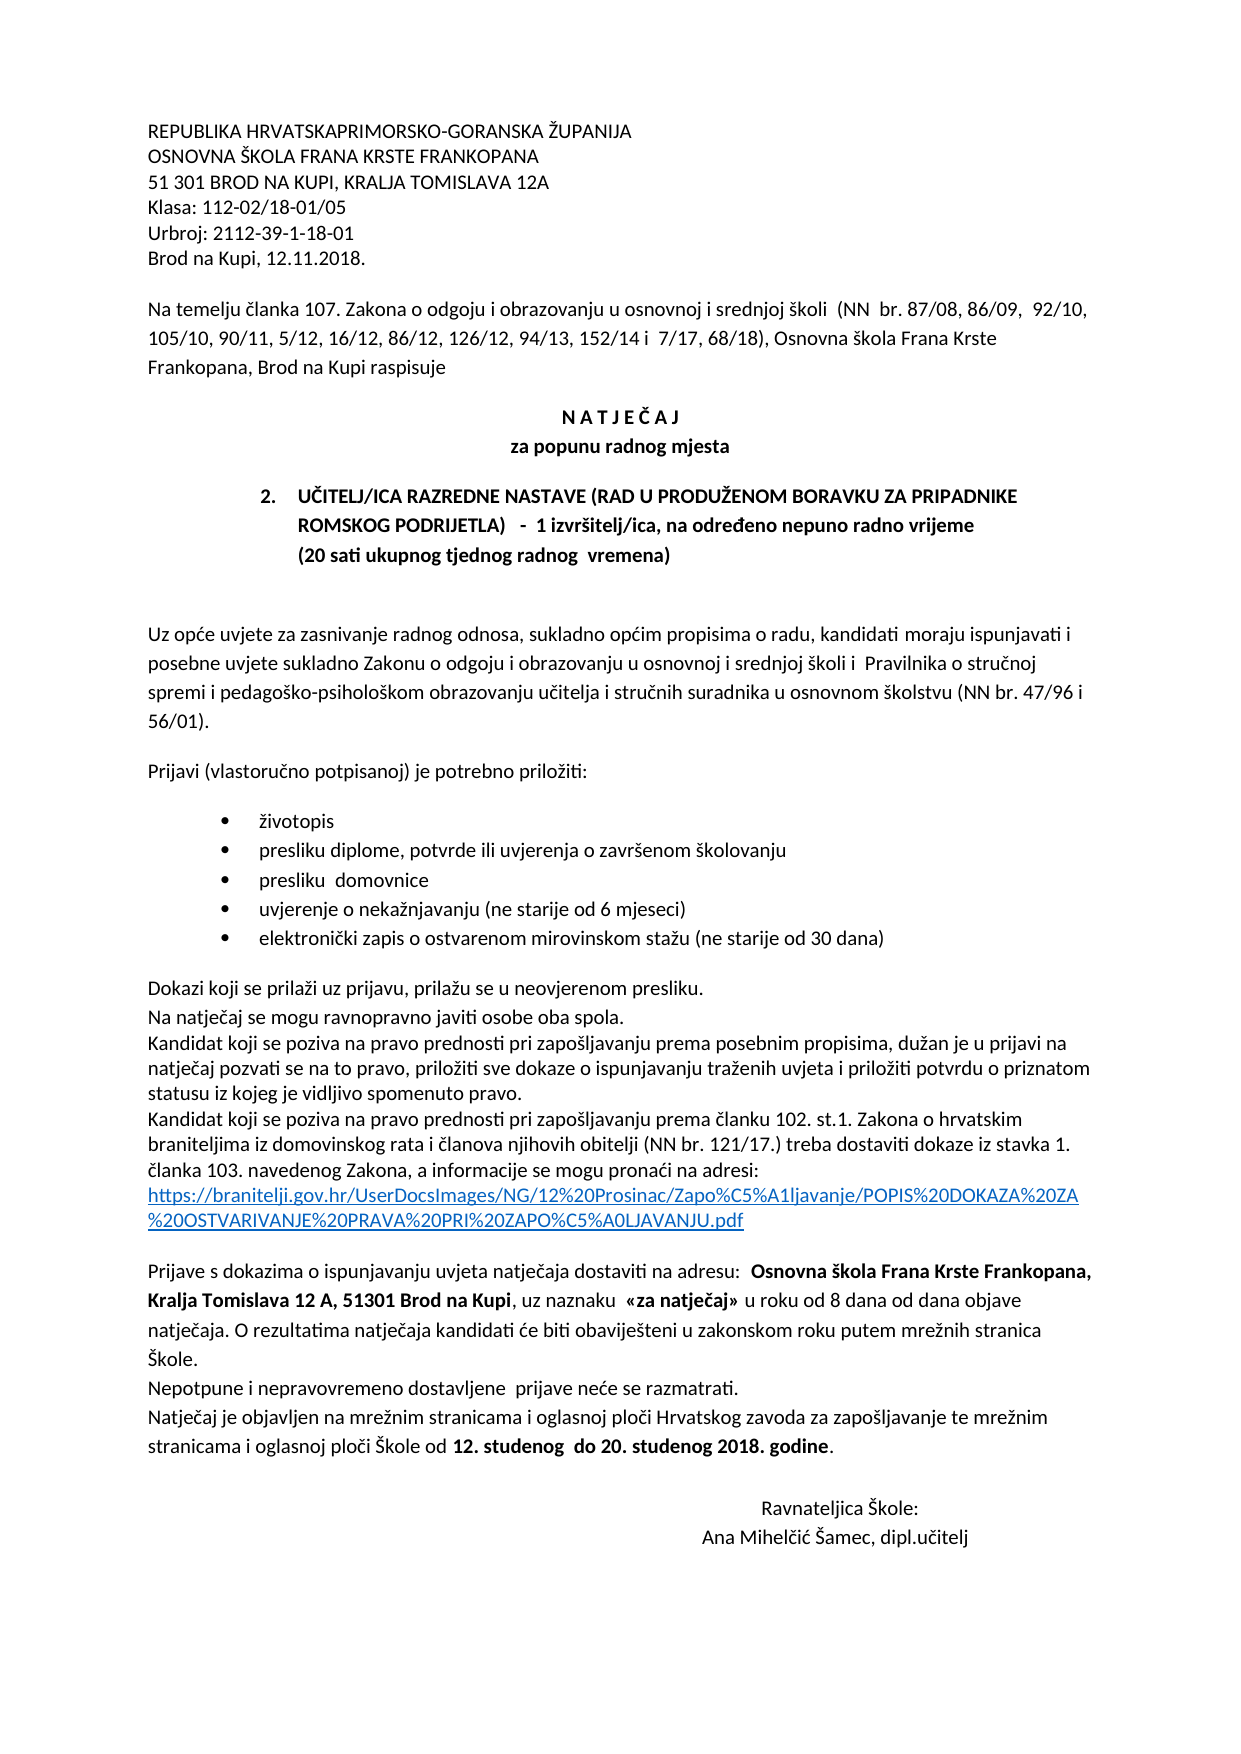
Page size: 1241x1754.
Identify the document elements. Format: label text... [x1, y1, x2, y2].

text Dokazi koji se prilaži uz prijavu, prilažu se u neovjerenom presliku. [148, 975, 1092, 1001]
text N A T J E Č A J [148, 404, 1092, 430]
text Na temelju članka 107. Zakona o odgoju i obrazovanju u osnovnoj i srednjoj školi (NN br. 87/08, 86/09, 92/10, 105/10, 90/11, 5/12, 16/12, 86/12, 126/12, 94/13, 152/14 i 7/17, 68/18), Osnovna škola Frana Krste Frankopana, Brod na Kupi raspisuje [148, 296, 1092, 380]
text Klasa: 112-02/18-01/05 [148, 194, 1092, 220]
list presliku diplome, potvrde ili uvjerenja o završenom školovanju [221, 838, 1092, 863]
text OSNOVNA ŠKOLA FRANA KRSTE FRANKOPANA [148, 143, 1092, 169]
text Ravnateljica Škole: [369, 1495, 1092, 1520]
text REPUBLIKA HRVATSKAPRIMORSKO-GORANSKA ŽUPANIJA [148, 118, 1092, 143]
text Na natječaj se mogu ravnopravno javiti osobe oba spola. [148, 1004, 1092, 1030]
text 51 301 BROD NA KUPI, KRALJA TOMISLAVA 12A [148, 169, 1092, 194]
text Prijave s dokazima o ispunjavanju uvjeta natječaja dostaviti na adresu: Osnovna škola Frana Krste Frankopana, Kralja Tomislava 12 A, 51301 Brod na Kupi, uz naznaku «za natječaj» u roku od 8 dana od dana objave natječaja. O rezultatima natječaja kandidati će biti obaviješteni u zakonskom roku putem mrežnih stranica Škole. [148, 1258, 1092, 1371]
text Brod na Kupi, 12.11.2018. [148, 245, 1092, 271]
text https://branitelji.gov.hr/UserDocsImages/NG/12%20Prosinac/Zapo%C5%A1ljavanje/POPIS%20DOKAZA%20ZA%20OSTVARIVANJE%20PRAVA%20PRI%20ZAPO%C5%A0LJAVANJU.pdf [148, 1182, 1092, 1233]
text Ana Mihelčić Šamec, dipl.učitelj [148, 1524, 1092, 1549]
text Urbroj: 2112-39-1-18-01 [148, 220, 1092, 245]
text za popunu radnog mjesta [148, 433, 1092, 459]
list uvjerenje o nekažnjavanju (ne starije od 6 mjeseci) [221, 896, 1092, 921]
list (20 sati ukupnog tjednog radnog vremena) [298, 542, 1092, 567]
list presliku domovnice [221, 867, 1092, 892]
text Kandidat koji se poziva na pravo prednosti pri zapošljavanju prema članku 102. st.1. Zakona o hrvatskim braniteljima iz domovinskog rata i članova njihovih obitelji (NN br. 121/17.) treba dostaviti dokaze iz stavka 1. članka 103. navedenog Zakona, a informacije se mogu pronaći na adresi: [148, 1106, 1092, 1182]
text Prijavi (vlastoručno potpisanoj) je potrebno priložiti: [148, 758, 1092, 784]
list UČITELJ/ICA RAZREDNE NASTAVE (RAD U PRODUŽENOM BORAVKU ZA PRIPADNIKE ROMSKOG PODRIJETLA) - 1 izvršitelj/ica, na određeno nepuno radno vrijeme [260, 483, 1092, 538]
text Kandidat koji se poziva na pravo prednosti pri zapošljavanju prema posebnim propisima, dužan je u prijavi na natječaj pozvati se na to pravo, priložiti sve dokaze o ispunjavanju traženih uvjeta i priložiti potvrdu o priznatom statusu iz kojeg je vidljivo spomenuto pravo. [148, 1030, 1092, 1106]
list elektronički zapis o ostvarenom mirovinskom stažu (ne starije od 30 dana) [221, 925, 1092, 951]
text Uz opće uvjete za zasnivanje radnog odnosa, sukladno općim propisima o radu, kandidati moraju ispunjavati i posebne uvjete sukladno Zakonu o odgoju i obrazovanju u osnovnoj i srednjoj školi i Pravilnika o stručnoj spremi i pedagoško-psihološkom obrazovanju učitelja i stručnih suradnika u osnovnom školstvu (NN br. 47/96 i 56/01). [148, 621, 1092, 734]
text Nepotpune i nepravovremeno dostavljene prijave neće se razmatrati. [148, 1375, 1092, 1401]
text Natječaj je objavljen na mrežnim stranicama i oglasnoj ploči Hrvatskog zavoda za zapošljavanje te mrežnim stranicama i oglasnoj ploči Škole od 12. studenog do 20. studenog 2018. godine. [148, 1404, 1092, 1459]
list životopis [221, 808, 1092, 834]
